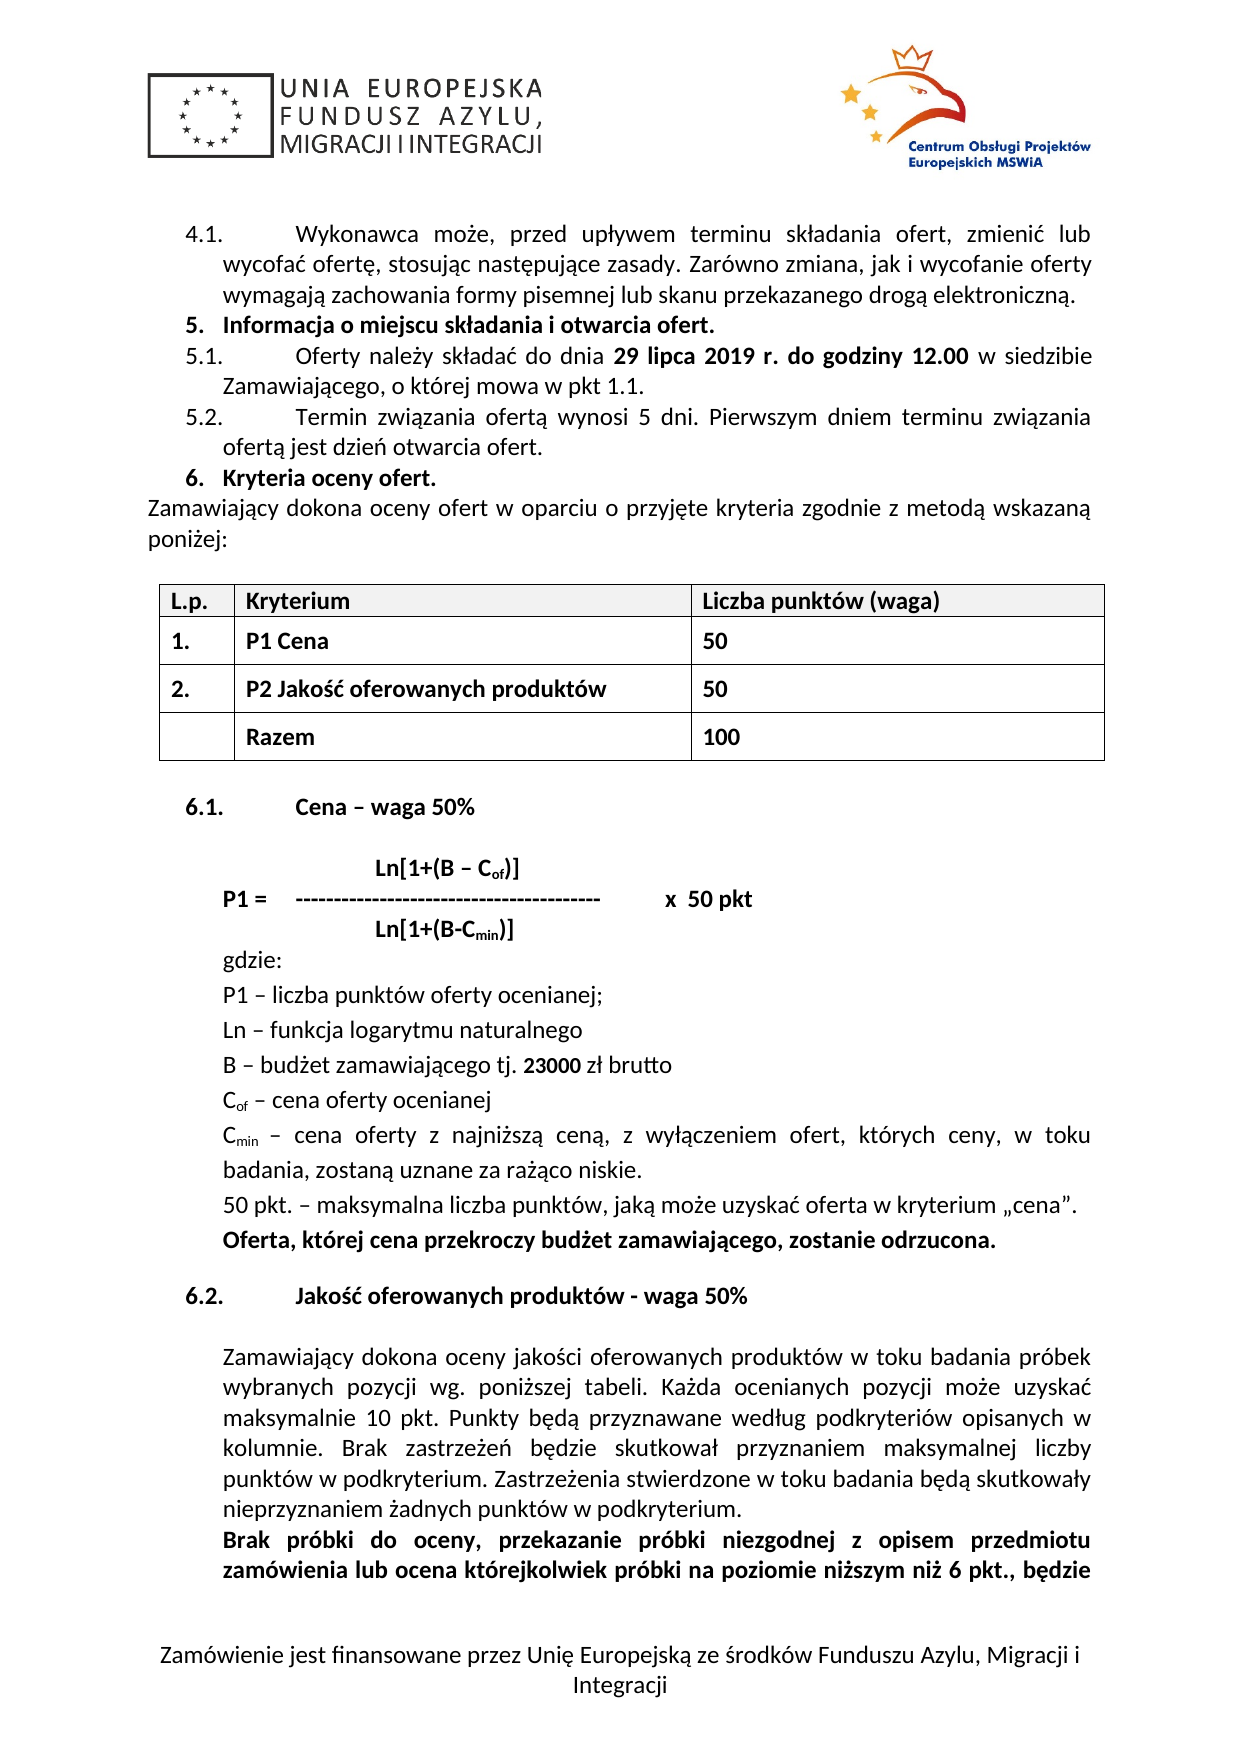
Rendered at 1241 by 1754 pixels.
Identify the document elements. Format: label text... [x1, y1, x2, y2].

table_cell P1 Cena [235, 617, 691, 664]
text Ln[1+(B-Cmin)] [223, 914, 1092, 944]
list Oferta, której cena przekroczy budżet zamawiającego, zostanie odrzucona. [223, 1224, 1092, 1255]
list P1 – liczba punktów oferty ocenianej; [223, 979, 1092, 1010]
picture [818, 23, 1111, 191]
table_cell 50 [692, 665, 1104, 712]
table_header L.p. [160, 585, 234, 616]
list Ln – funkcja logarytmu naturalnego [223, 1014, 1092, 1045]
list Termin związania ofertą wynosi 5 dni. Pierwszym dniem terminu związania ofertą jest dzień otwarcia ofert. [185, 401, 1092, 462]
table_cell 50 [692, 617, 1104, 664]
list Jakość oferowanych produktów - waga 50% [185, 1280, 1092, 1311]
list Cena – waga 50% [185, 792, 1092, 822]
list B – budżet zamawiającego tj. 23000 zł brutto [223, 1049, 1092, 1080]
text Zamawiający dokona oceny ofert w oparciu o przyjęte kryteria zgodnie z metodą wskazaną poniżej: [148, 492, 1092, 553]
table_cell Razem [235, 713, 691, 760]
table_cell 100 [692, 713, 1104, 760]
table_cell 2. [160, 665, 234, 712]
list Kryteria oceny ofert. [185, 462, 1092, 492]
list Informacja o miejscu składania i otwarcia ofert. [185, 309, 1092, 340]
table_header Kryterium [235, 585, 691, 616]
list gdzie: [223, 944, 1092, 975]
list Cmin – cena oferty z najniższą ceną, z wyłączeniem ofert, których ceny, w toku badania, zostaną uznane za rażąco niskie. [223, 1119, 1092, 1185]
list Cof – cena oferty ocenianej [223, 1084, 1092, 1115]
text Ln[1+(B – Cof)] [223, 853, 1092, 883]
table_cell [160, 713, 234, 760]
picture [147, 73, 542, 158]
table_cell 1. [160, 617, 234, 664]
text Zamawiający dokona oceny jakości oferowanych produktów w toku badania próbek wybranych pozycji wg. poniższej tabeli. Każda ocenianych pozycji może uzyskać maksymalnie 10 pkt. Punkty będą przyznawane według podkryteriów opisanych w kolumnie. Brak zastrzeżeń będzie skutkował przyznaniem maksymalnej liczby punktów w podkryterium. Zastrzeżenia stwierdzone w toku badania będą skutkowały nieprzyznaniem żadnych punktów w podkryterium. [223, 1341, 1092, 1524]
list Wykonawca może, przed upływem terminu składania ofert, zmienić lub wycofać ofertę, stosując następujące zasady. Zarówno zmiana, jak i wycofanie oferty wymagają zachowania formy pisemnej lub skanu przekazanego drogą elektroniczną. [185, 218, 1092, 309]
text P1 = ---------------------------------------- x 50 pkt [223, 883, 1092, 914]
list Oferty należy składać do dnia 29 lipca 2019 r. do godziny 12.00 w siedzibie Zamawiającego, o której mowa w pkt 1.1. [185, 340, 1092, 401]
table_cell P2 Jakość oferowanych produktów [235, 665, 691, 712]
table_header Liczba punktów (waga) [692, 585, 1104, 616]
list 50 pkt. – maksymalna liczba punktów, jaką może uzyskać oferta w kryterium „cena”. [223, 1189, 1092, 1220]
